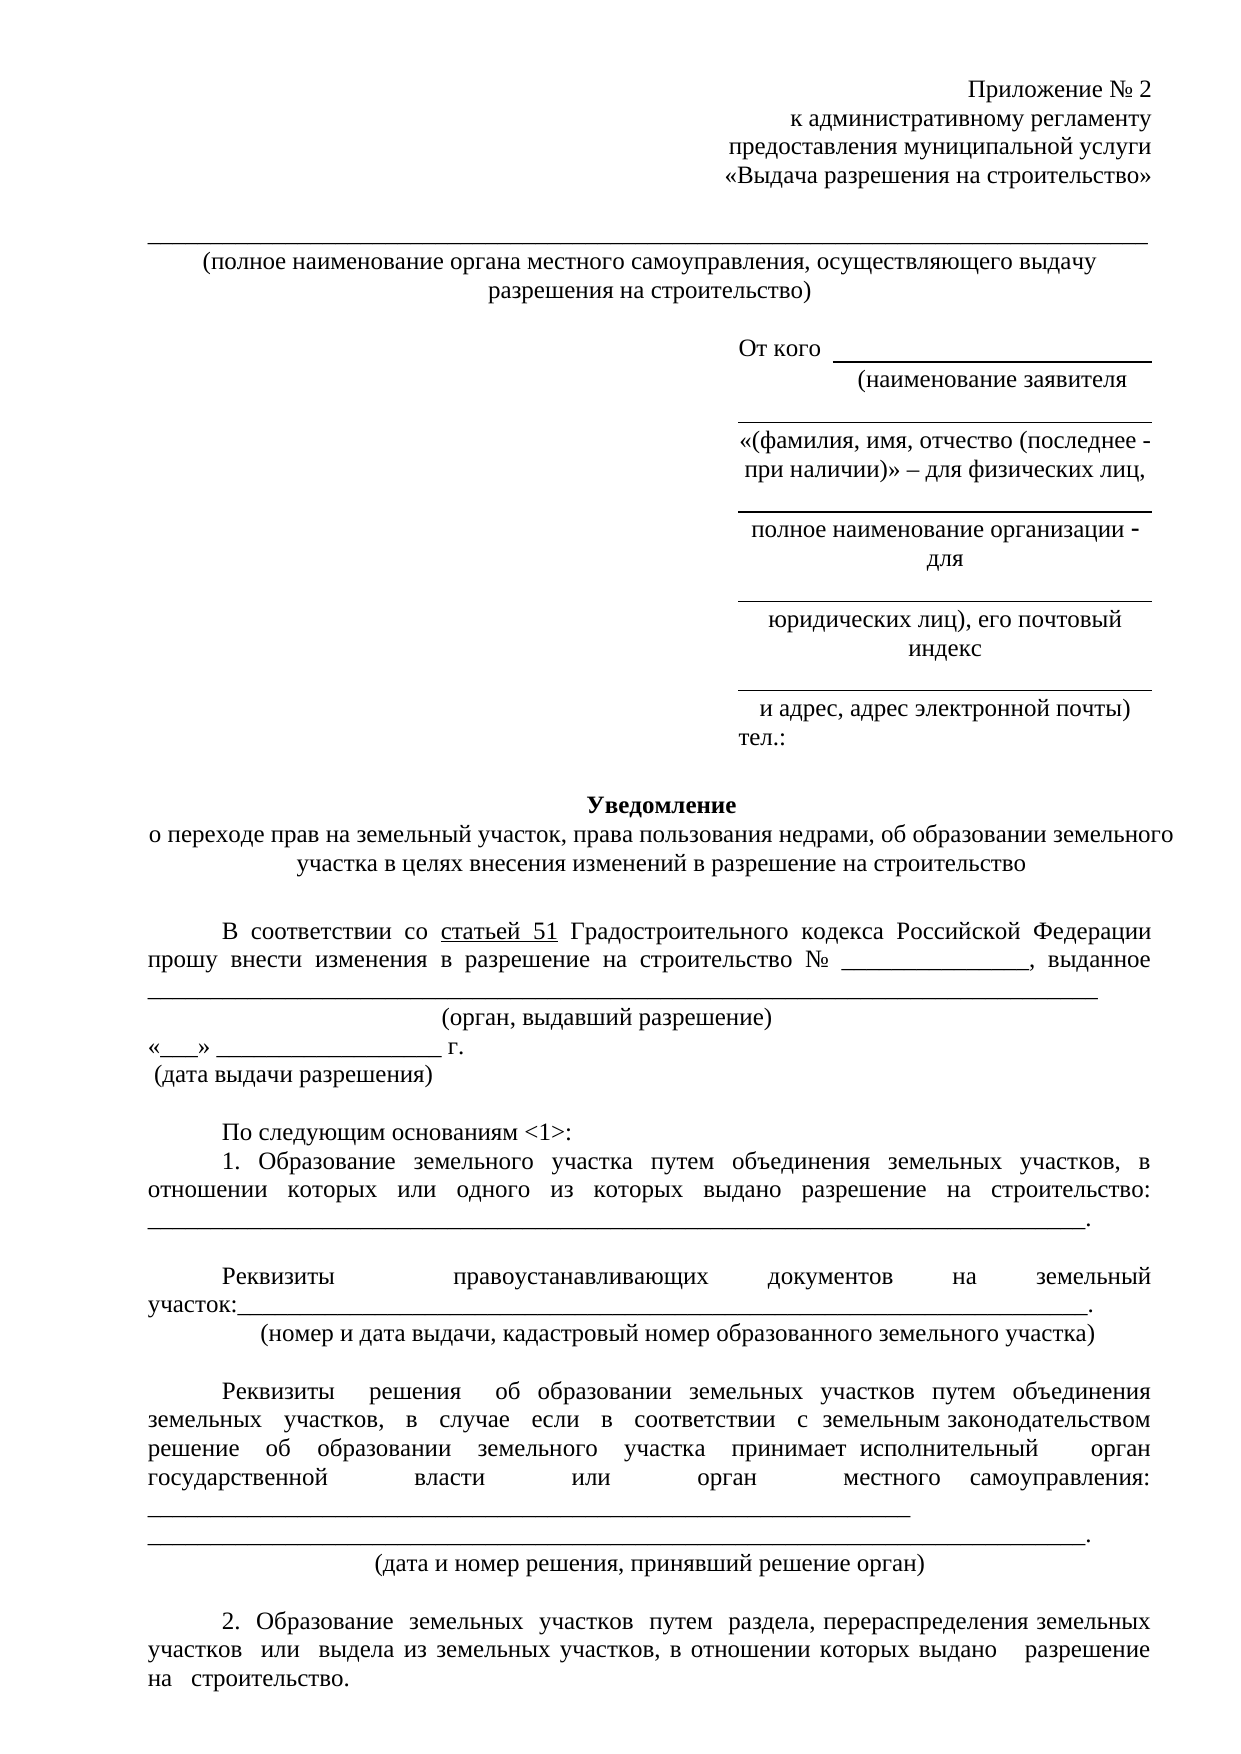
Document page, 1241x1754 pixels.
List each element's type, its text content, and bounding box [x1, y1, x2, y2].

text (полное наименование органа местного самоуправления, осуществляющего выдачу разрешения на строительство) [148, 246, 1152, 304]
text Реквизиты решения об образовании земельных участков путем объединения земельных участков, в случае если в соответствии с земельным законодательством решение об образовании земельного участка принимает исполнительный орган государственной власти или орган местного самоуправления: _____________________________________________________________ [148, 1376, 1152, 1519]
text 2. Образование земельных участков путем раздела, перераспределения земельных участков или выдела из земельных участков, в отношении которых выдано разрешение на строительство. [148, 1606, 1152, 1692]
text (номер и дата выдачи, кадастровый номер образованного земельного участка) [148, 1318, 1152, 1347]
text Реквизиты правоустанавливающих документов на земельный участок:____________________________________________________________________. [148, 1261, 1152, 1318]
text В соответствии со статьей 51 Градостроительного кодекса Российской Федерации прошу внести изменения в разрешение на строительство № _______________, выданное ____________________________________________________________________________ [148, 916, 1152, 1002]
text «Выдача разрешения на строительство» [148, 160, 1152, 189]
text (орган, выдавший разрешение) [148, 1002, 1152, 1031]
text тел.: [738, 722, 1152, 751]
table_header Уведомление о переходе прав на земельный участок, права пользования недрами, об образовании земельного участка в целях внесения изменений в разрешение на строительство [141, 780, 1181, 887]
text полное наименование организации для [738, 513, 1152, 572]
text ________________________________________________________________________________ [148, 218, 1152, 246]
text и адрес, адрес электронной почты) [738, 691, 1152, 722]
text предоставления муниципальной услуги [148, 131, 1152, 160]
text (наименование заявителя [833, 363, 1152, 393]
text Приложение № 2 [148, 74, 1152, 103]
text По следующим основаниям <1>: [148, 1117, 1152, 1146]
text к административному регламенту [148, 103, 1152, 131]
text (дата выдачи разрешения) [148, 1059, 1152, 1088]
text юридических лиц), его почтовый индекс [738, 602, 1152, 661]
text (дата и номер решения, принявший решение орган) [148, 1548, 1152, 1577]
text 1. Образование земельного участка путем объединения земельных участков, в отношении которых или одного из которых выдано разрешение на строительство: ___________________________________________________________________________. [148, 1146, 1152, 1232]
text «(фамилия, имя, отчество (последнее - при наличии)» – для физических лиц, [738, 423, 1152, 483]
text От кого [738, 333, 1152, 361]
text ___________________________________________________________________________. [148, 1519, 1152, 1548]
text «___» __________________ г. [148, 1031, 1152, 1059]
